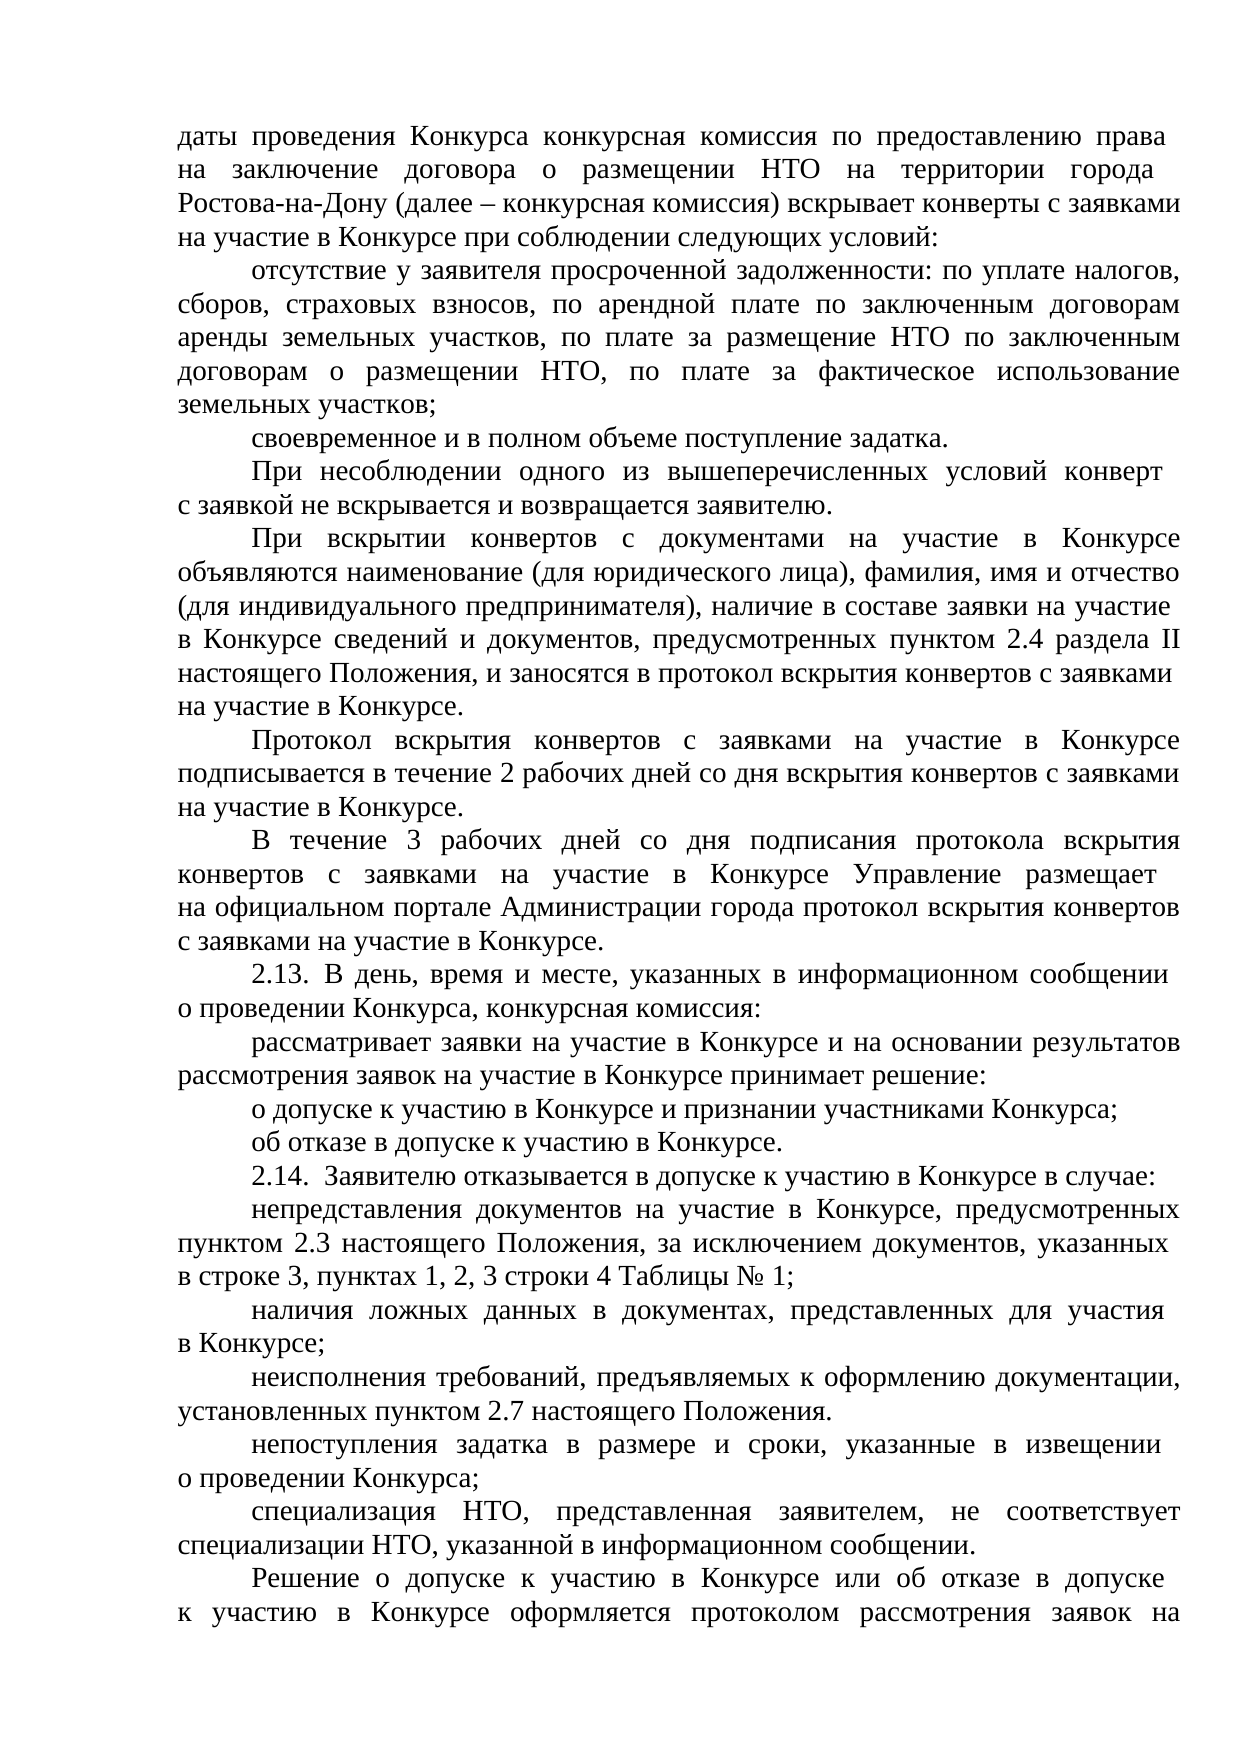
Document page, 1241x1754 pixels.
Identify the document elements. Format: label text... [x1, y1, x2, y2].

text о допуске к участию в Конкурсе и признании участниками Конкурса; [177, 1091, 1181, 1124]
text об отказе в допуске к участию в Конкурсе. [177, 1124, 1181, 1158]
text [177, 118, 1181, 252]
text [177, 1560, 1181, 1627]
text 2.13. В день, время и месте, указанных в информационном сообщении о проведении Конкурса, конкурсная комиссия: [177, 957, 1181, 1024]
text В течение 3 рабочих дней со дня подписания протокола вскрытия конвертов с заявками на участие в Конкурсе Управление размещает на официальном портале Администрации города протокол вскрытия конвертов с заявками на участие в Конкурсе. [177, 822, 1181, 957]
text отсутствие у заявителя просроченной задолженности: по уплате налогов, сборов, страховых взносов, по арендной плате по заключенным договорам аренды земельных участков, по плате за размещение НТО по заключенным договорам о размещении НТО, по плате за фактическое использование земельных участков; [177, 252, 1181, 420]
text непоступления задатка в размере и сроки, указанные в извещении о проведении Конкурса; [177, 1426, 1181, 1493]
text Протокол вскрытия конвертов с заявками на участие в Конкурсе подписывается в течение 2 рабочих дней со дня вскрытия конвертов с заявками на участие в Конкурсе. [177, 722, 1181, 822]
text неисполнения требований, предъявляемых к оформлению документации, установленных пунктом 2.7 настоящего Положения. [177, 1359, 1181, 1426]
text своевременное и в полном объеме поступление задатка. [177, 420, 1181, 453]
text 2.14. Заявителю отказывается в допуске к участию в Конкурсе в случае: [177, 1158, 1181, 1191]
text наличия ложных данных в документах, представленных для участия в Конкурсе; [177, 1292, 1181, 1359]
text непредставления документов на участие в Конкурсе, предусмотренных пунктом 2.3 настоящего Положения, за исключением документов, указанных в строке 3, пунктах 1, 2, 3 строки 4 Таблицы № 1; [177, 1191, 1181, 1292]
text При вскрытии конвертов с документами на участие в Конкурсе объявляются наименование (для юридического лица), фамилия, имя и отчество (для индивидуального предпринимателя), наличие в составе заявки на участие в Конкурсе сведений и документов, предусмотренных пунктом 2.4 раздела II настоящего Положения, и заносятся в протокол вскрытия конвертов с заявками на участие в Конкурсе. [177, 521, 1181, 722]
text При несоблюдении одного из вышеперечисленных условий конверт с заявкой не вскрывается и возвращается заявителю. [177, 453, 1181, 521]
text рассматривает заявки на участие в Конкурсе и на основании результатов рассмотрения заявок на участие в Конкурсе принимает решение: [177, 1024, 1181, 1091]
text специализация НТО, представленная заявителем, не соответствует специализации НТО, указанной в информационном сообщении. [177, 1493, 1181, 1560]
